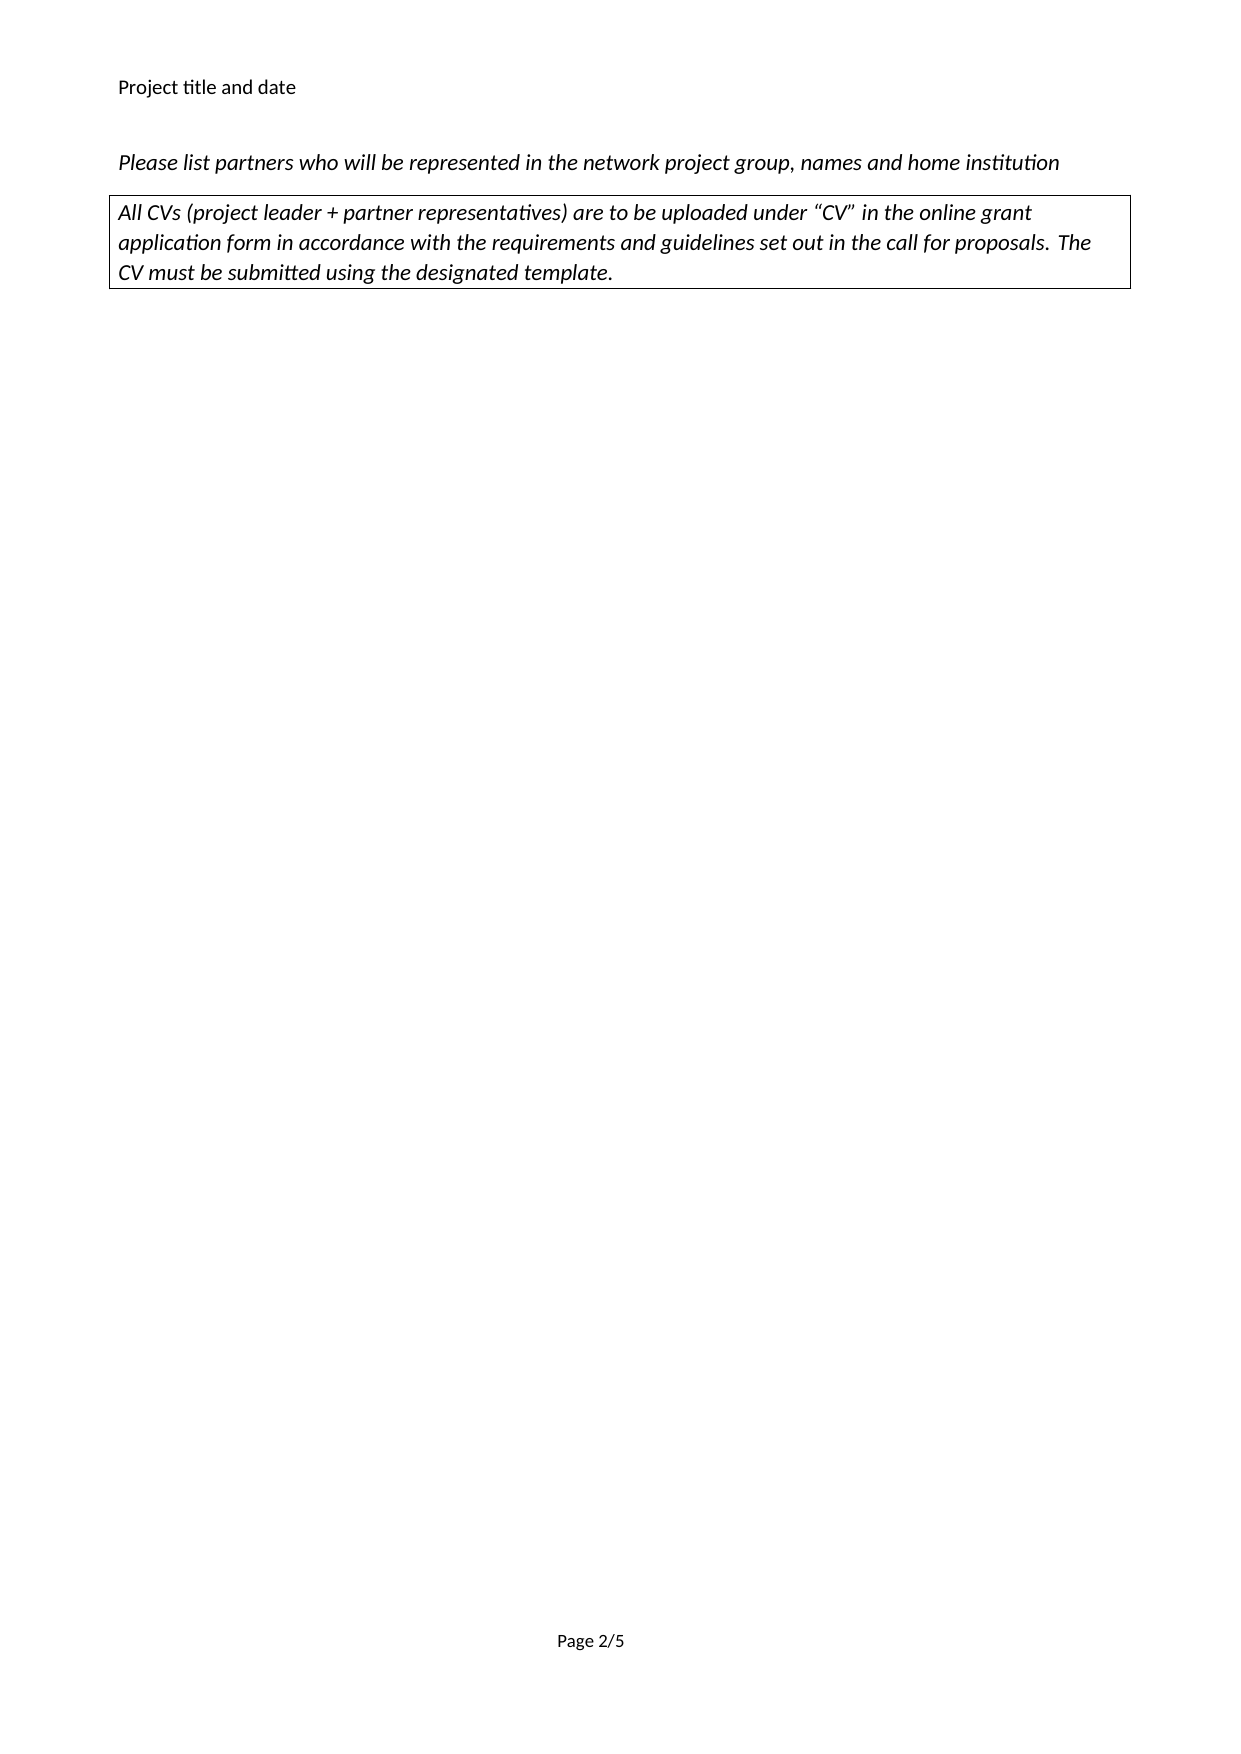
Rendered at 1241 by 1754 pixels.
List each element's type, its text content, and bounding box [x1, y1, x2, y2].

text All CVs (project leader + partner representatives) are to be uploaded under “CV” in the online grant application form in accordance with the requirements and guidelines set out in the call for proposals. The CV must be submitted using the designated template. [110, 196, 1130, 288]
text Please list partners who will be represented in the network project group, names and home institution [118, 148, 1122, 176]
